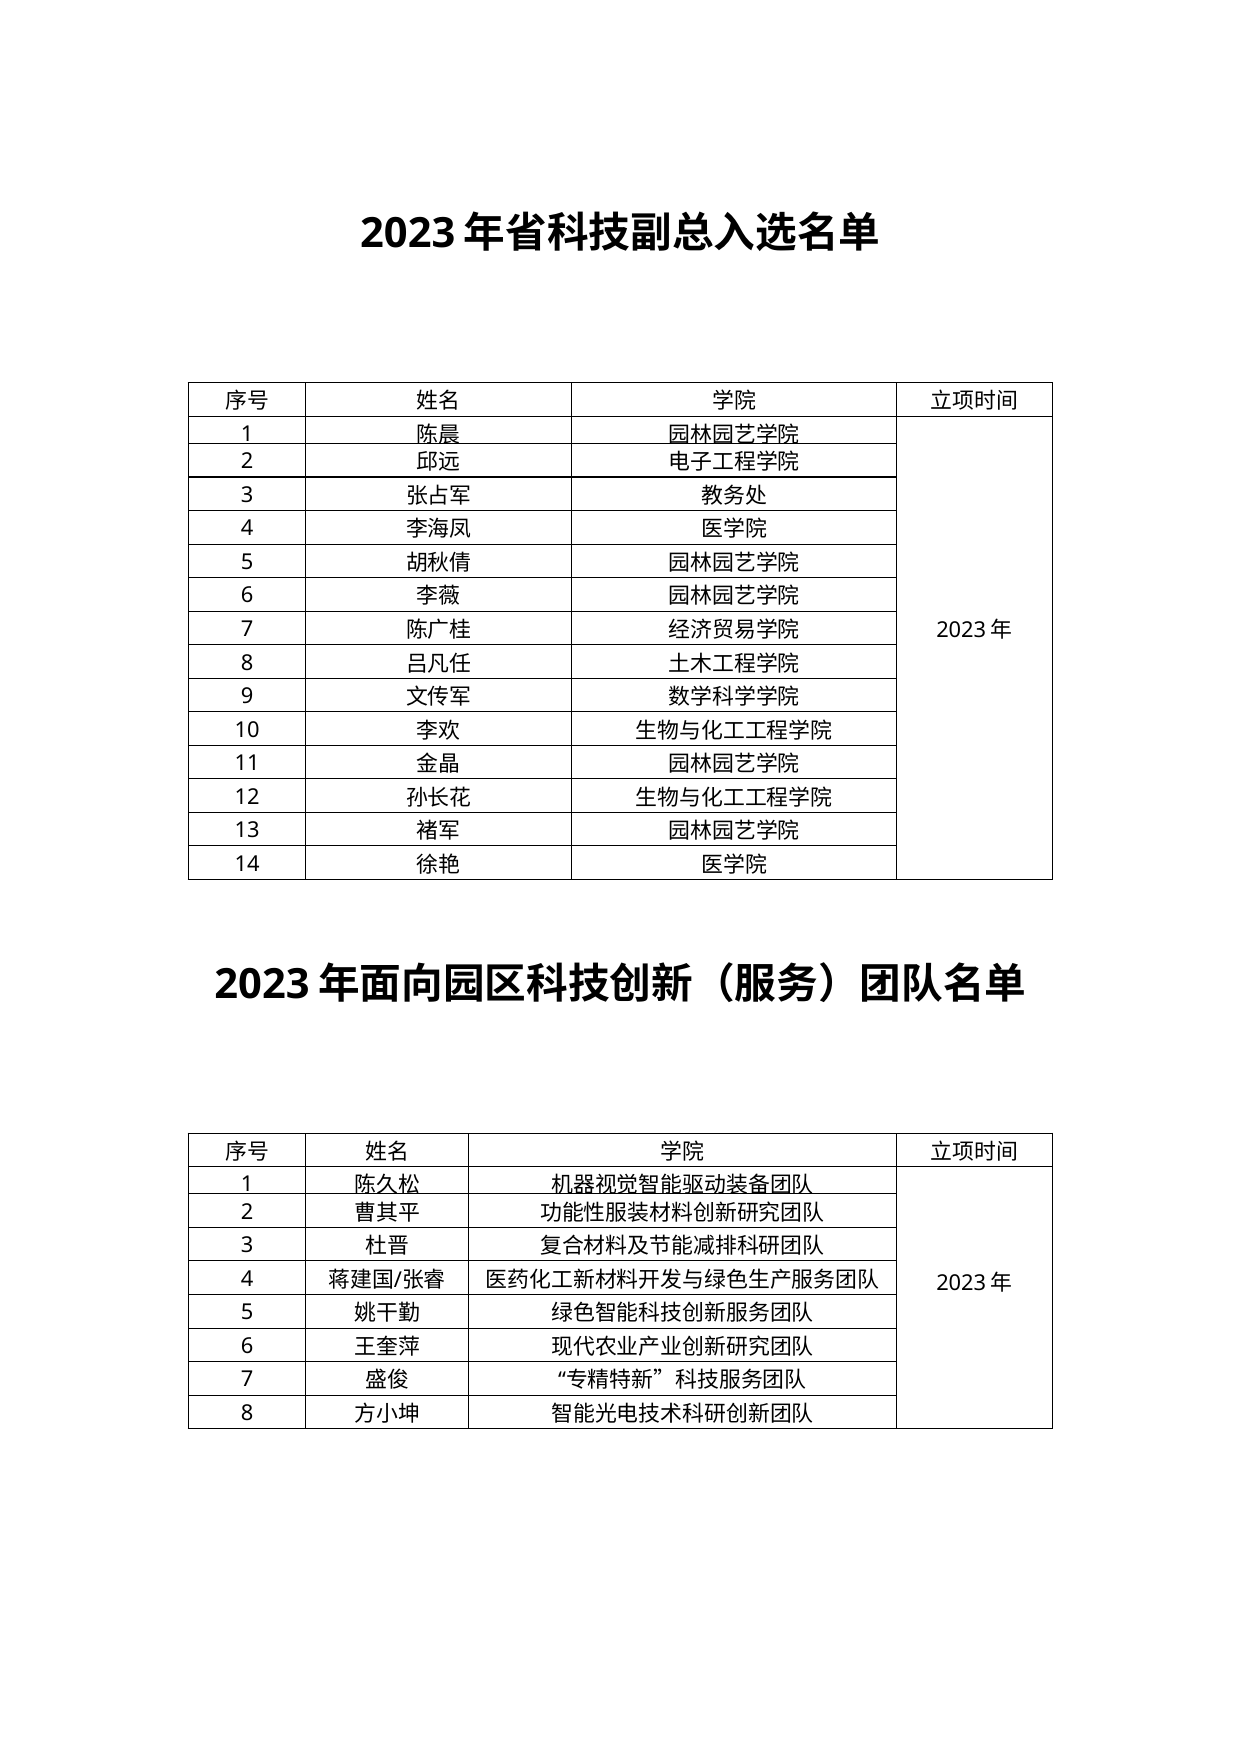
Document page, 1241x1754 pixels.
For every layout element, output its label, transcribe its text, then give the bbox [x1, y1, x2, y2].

table_cell 5 [189, 1295, 305, 1327]
table_cell 曹其平 [306, 1194, 468, 1227]
table_cell 王奎萍 [306, 1329, 468, 1361]
table_cell 电子工程学院 [572, 444, 896, 476]
table_cell 医学院 [572, 511, 896, 543]
table_cell 陈久松 [306, 1167, 468, 1193]
table_cell 张占军 [306, 478, 571, 510]
table_cell 现代农业产业创新研究团队 [469, 1329, 896, 1361]
table_cell 8 [189, 1396, 305, 1428]
table_cell 孙长花 [306, 779, 571, 812]
table_cell 2023年 [897, 1167, 1052, 1428]
table_cell 1 [189, 417, 305, 443]
table_cell 褚军 [306, 813, 571, 845]
table_cell 机器视觉智能驱动装备团队 [469, 1167, 896, 1193]
table_cell 土木工程学院 [572, 645, 896, 678]
table_cell 陈晨 [306, 417, 571, 443]
table_cell 邱远 [306, 444, 571, 476]
table_cell 6 [189, 1329, 305, 1361]
table_cell 杜晋 [306, 1228, 468, 1260]
table_cell 经济贸易学院 [572, 612, 896, 644]
subtitle 2023年省科技副总入选名单 [187, 197, 1053, 262]
table_cell 复合材料及节能减排科研团队 [469, 1228, 896, 1260]
table_cell 1 [189, 1167, 305, 1193]
table_cell 功能性服装材料创新研究团队 [469, 1194, 896, 1227]
table_cell 生物与化工工程学院 [572, 712, 896, 745]
table_cell 2 [189, 1194, 305, 1227]
table_cell 2 [189, 444, 305, 476]
table_header 序号 [189, 383, 305, 416]
table_cell 智能光电技术科研创新团队 [469, 1396, 896, 1428]
table_cell 园林园艺学院 [572, 813, 896, 845]
table_cell 13 [189, 813, 305, 845]
table_cell 蒋建国/张睿 [306, 1261, 468, 1294]
table_cell 方小坤 [306, 1396, 468, 1428]
table_cell 教务处 [572, 478, 896, 510]
table_cell 李欢 [306, 712, 571, 745]
table_cell 6 [189, 578, 305, 611]
table_header 学院 [469, 1134, 896, 1166]
table_cell 园林园艺学院 [572, 417, 896, 443]
table_cell 7 [189, 1362, 305, 1394]
table_cell 11 [189, 746, 305, 778]
table_cell 李海凤 [306, 511, 571, 543]
table_cell 7 [189, 612, 305, 644]
table_cell “专精特新”科技服务团队 [469, 1362, 896, 1394]
table_cell 数学科学学院 [572, 679, 896, 711]
table_cell 4 [189, 1261, 305, 1294]
table_header 立项时间 [897, 1134, 1052, 1166]
table_cell 2023年 [897, 417, 1052, 879]
table_cell 12 [189, 779, 305, 812]
table_cell 9 [189, 679, 305, 711]
table_cell 绿色智能科技创新服务团队 [469, 1295, 896, 1327]
table_cell 园林园艺学院 [572, 545, 896, 577]
table_cell 胡秋倩 [306, 545, 571, 577]
table_cell 医药化工新材料开发与绿色生产服务团队 [469, 1261, 896, 1294]
subtitle 2023年面向园区科技创新（服务）团队名单 [187, 948, 1053, 1013]
table_cell 姚干勤 [306, 1295, 468, 1327]
table_cell 10 [189, 712, 305, 745]
table_header 学院 [572, 383, 896, 416]
table_cell 吕凡任 [306, 645, 571, 678]
table_cell 文传军 [306, 679, 571, 711]
table_cell 3 [189, 478, 305, 510]
table_cell 金晶 [306, 746, 571, 778]
table_cell 陈广桂 [306, 612, 571, 644]
table_cell 3 [189, 1228, 305, 1260]
table_cell 医学院 [572, 846, 896, 879]
table_cell 5 [189, 545, 305, 577]
table_cell 14 [189, 846, 305, 879]
table_cell 园林园艺学院 [572, 578, 896, 611]
table_cell 园林园艺学院 [572, 746, 896, 778]
table_cell 徐艳 [306, 846, 571, 879]
table_header 立项时间 [897, 383, 1052, 416]
table_cell 8 [189, 645, 305, 678]
table_header 序号 [189, 1134, 305, 1166]
table_header 姓名 [306, 383, 571, 416]
table_cell 4 [189, 511, 305, 543]
table_cell 李薇 [306, 578, 571, 611]
table_cell 盛俊 [306, 1362, 468, 1394]
table_cell 生物与化工工程学院 [572, 779, 896, 812]
table_header 姓名 [306, 1134, 468, 1166]
